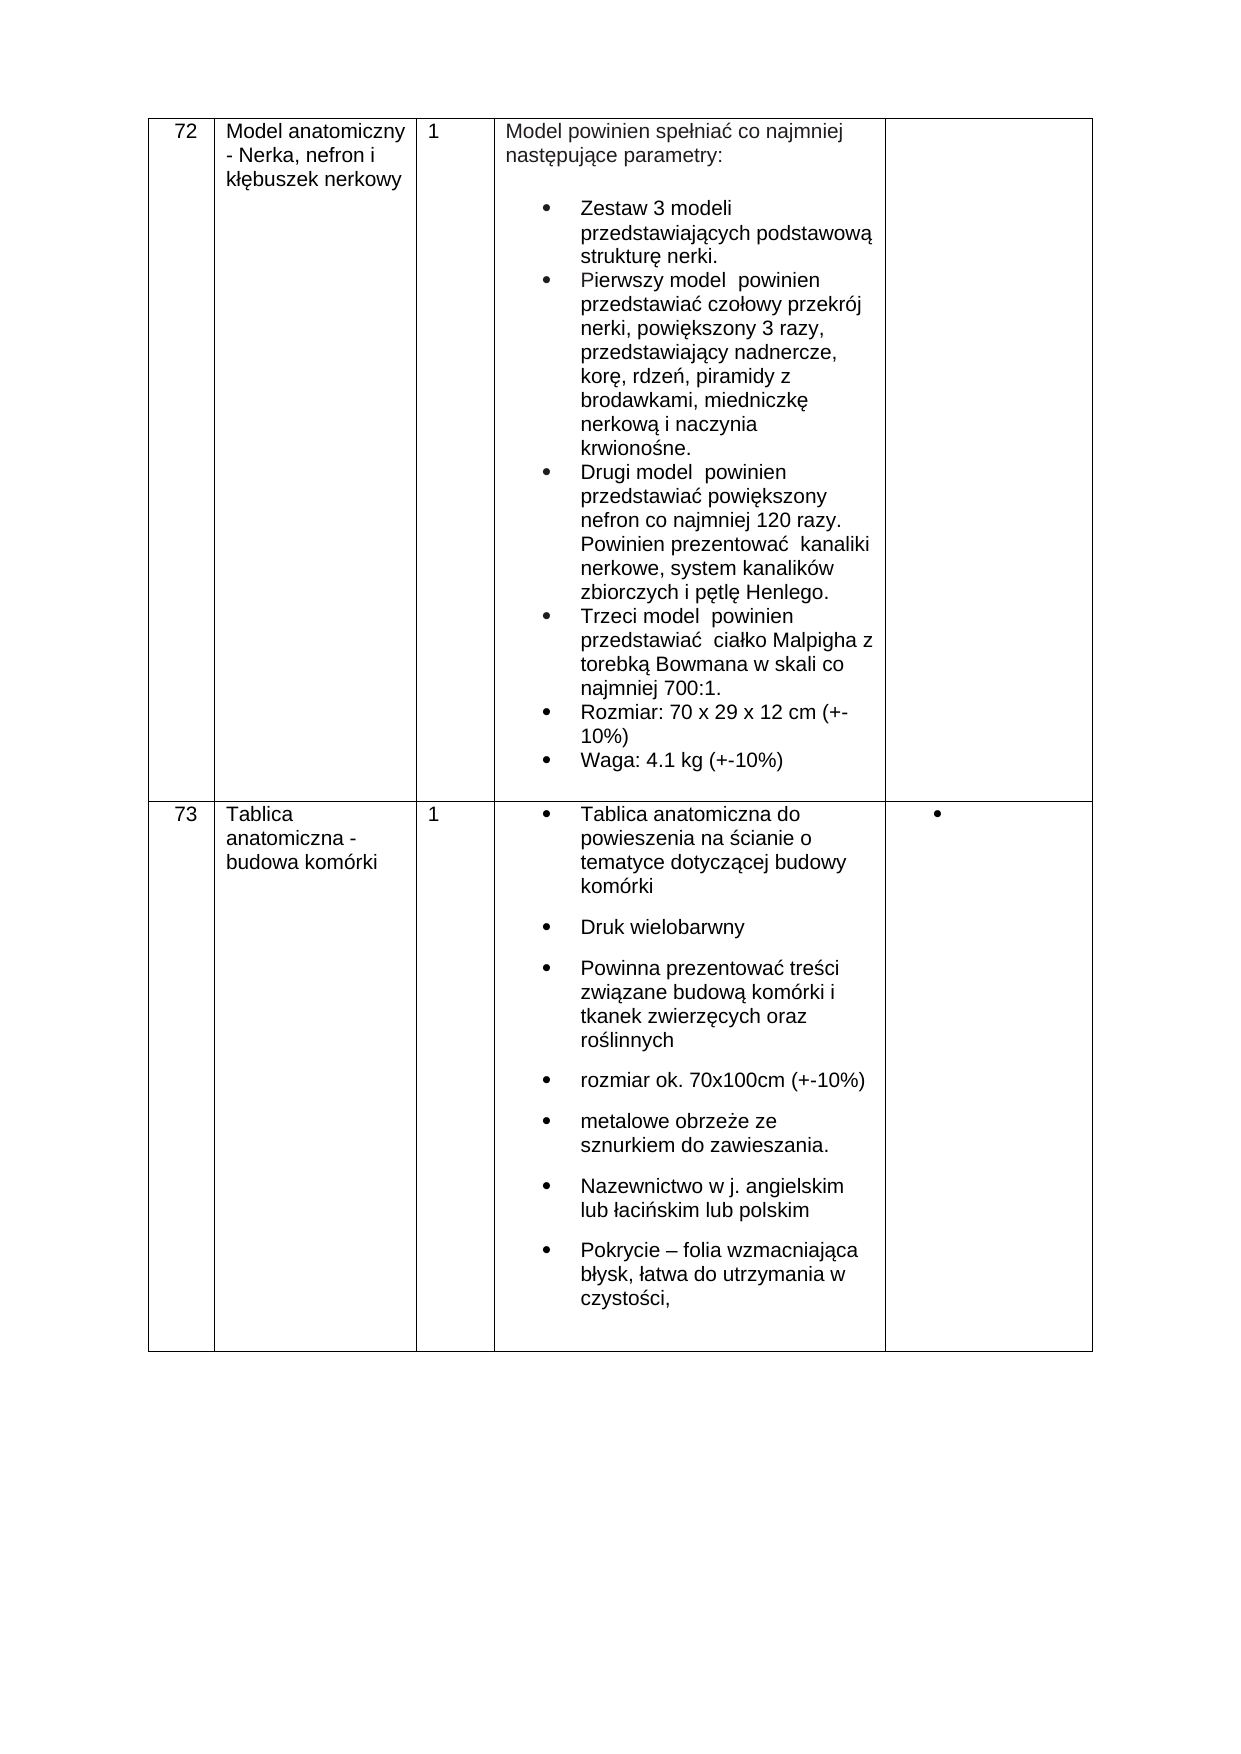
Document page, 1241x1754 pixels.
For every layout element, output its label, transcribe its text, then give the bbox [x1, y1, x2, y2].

table_cell 73 [149, 802, 214, 1351]
table_cell 1 [417, 802, 494, 1351]
table_cell Model powinien spełniać co najmniej następujące parametry: Zestaw 3 modeli przedstawiających podstawową strukturę nerki. Pierwszy model powinien przedstawiać czołowy przekrój nerki, powiększony 3 razy, przedstawiający nadnercze, korę, rdzeń, piramidy z brodawkami, miedniczkę nerkową i naczynia krwionośne. Drugi model powinien przedstawiać powiększony nefron co najmniej 120 razy. Powinien prezentować kanaliki nerkowe, system kanalików zbiorczych i pętlę Henlego. Trzeci model powinien przedstawiać ciałko Malpigha z torebką Bowmana w skali co najmniej 700:1. Rozmiar: 70 x 29 x 12 cm (+-10%) Waga: 4.1 kg (+-10%) [495, 119, 885, 801]
table_cell Model anatomiczny - Nerka, nefron i kłębuszek nerkowy [215, 119, 416, 801]
table_cell Tablica anatomiczna - budowa komórki [215, 802, 416, 1351]
table_cell [886, 802, 1092, 1351]
table_cell [886, 119, 1092, 801]
table_cell Tablica anatomiczna do powieszenia na ścianie o tematyce dotyczącej budowy komórki Druk wielobarwny Powinna prezentować treści związane budową komórki i tkanek zwierzęcych oraz roślinnych rozmiar ok. 70x100cm (+-10%) metalowe obrzeże ze sznurkiem do zawieszania. Nazewnictwo w j. angielskim lub łacińskim lub polskim Pokrycie – folia wzmacniająca błysk, łatwa do utrzymania w czystości, [495, 802, 885, 1351]
table_cell 1 [417, 119, 494, 801]
table_cell 72 [149, 119, 214, 801]
